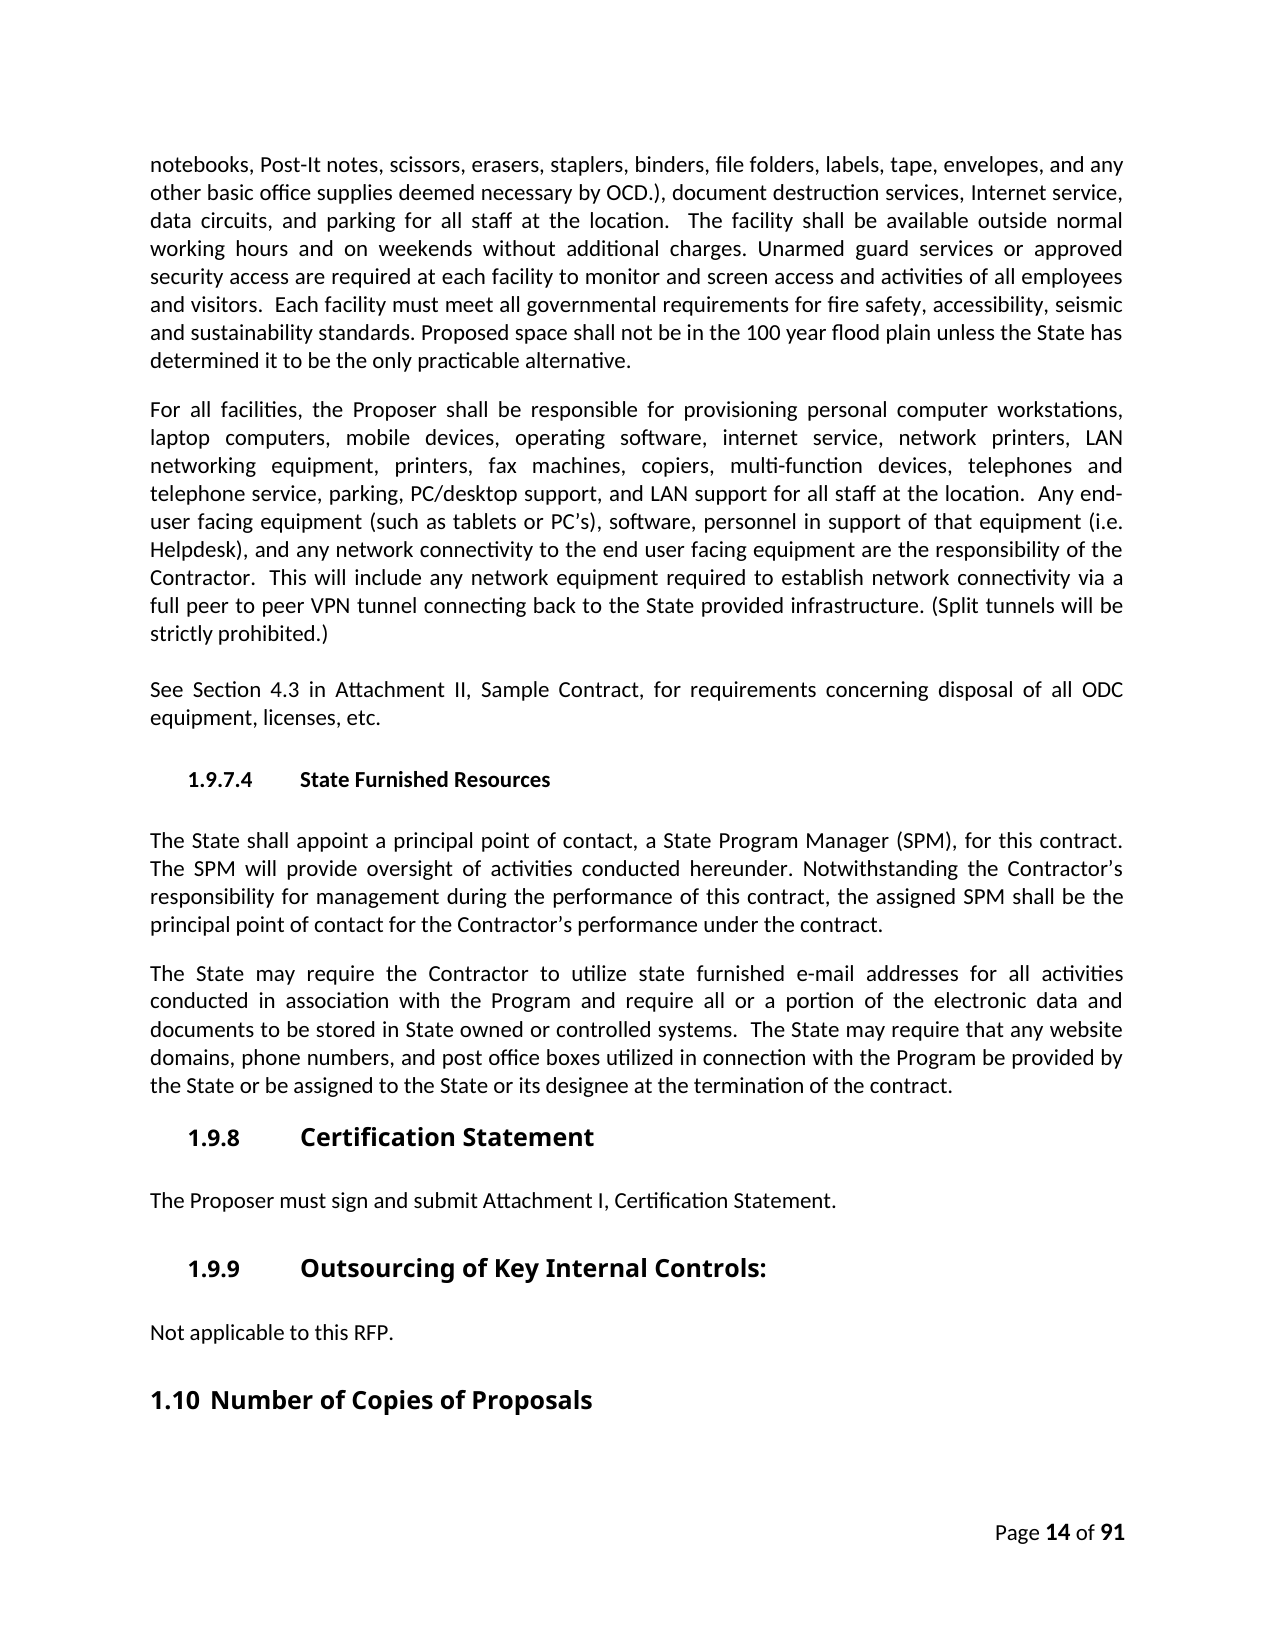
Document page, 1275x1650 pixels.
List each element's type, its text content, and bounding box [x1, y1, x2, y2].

text The Proposer must sign and submit Attachment I, Certification Statement. [150, 1187, 1125, 1214]
text 1.9.7.4 State Furnished Resources [187, 765, 1125, 793]
text For all facilities, the Proposer shall be responsible for provisioning personal computer workstations, laptop computers, mobile devices, operating software, internet service, network printers, LAN networking equipment, printers, fax machines, copiers, multi-function devices, telephones and telephone service, parking, PC/desktop support, and LAN support for all staff at the location. Any end-user facing equipment (such as tablets or PC’s), software, personnel in support of that equipment (i.e. Helpdesk), and any network connectivity to the end user facing equipment are the responsibility of the Contractor. This will include any network equipment required to establish network connectivity via a full peer to peer VPN tunnel connecting back to the State provided infrastructure. (Split tunnels will be strictly prohibited.) [150, 395, 1125, 647]
subtitle Outsourcing of Key Internal Controls: [187, 1251, 1125, 1285]
subtitle Number of Copies of Proposals [150, 1383, 1125, 1417]
text See Section 4.3 in Attachment II, Sample Contract, for requirements concerning disposal of all ODC equipment, licenses, etc. [150, 675, 1125, 731]
text The State may require the Contractor to utilize state furnished e-mail addresses for all activities conducted in association with the Program and require all or a portion of the electronic data and documents to be stored in State owned or controlled systems. The State may require that any website domains, phone numbers, and post office boxes utilized in connection with the Program be provided by the State or be assigned to the State or its designee at the termination of the contract. [150, 959, 1125, 1099]
text The State shall appoint a principal point of contact, a State Program Manager (SPM), for this contract. The SPM will provide oversight of activities conducted hereunder. Notwithstanding the Contractor’s responsibility for management during the performance of this contract, the assigned SPM shall be the principal point of contact for the Contractor’s performance under the contract. [150, 826, 1125, 938]
subtitle Certification Statement [187, 1119, 1125, 1154]
text notebooks, Post-It notes, scissors, erasers, staplers, binders, file folders, labels, tape, envelopes, and any other basic office supplies deemed necessary by OCD.), document destruction services, Internet service, data circuits, and parking for all staff at the location. The facility shall be available outside normal working hours and on weekends without additional charges. Unarmed guard services or approved security access are required at each facility to monitor and screen access and activities of all employees and visitors. Each facility must meet all governmental requirements for fire safety, accessibility, seismic and sustainability standards. Proposed space shall not be in the 100 year flood plain unless the State has determined it to be the only practicable alternative. [150, 150, 1125, 374]
text Not applicable to this RFP. [150, 1318, 1125, 1346]
